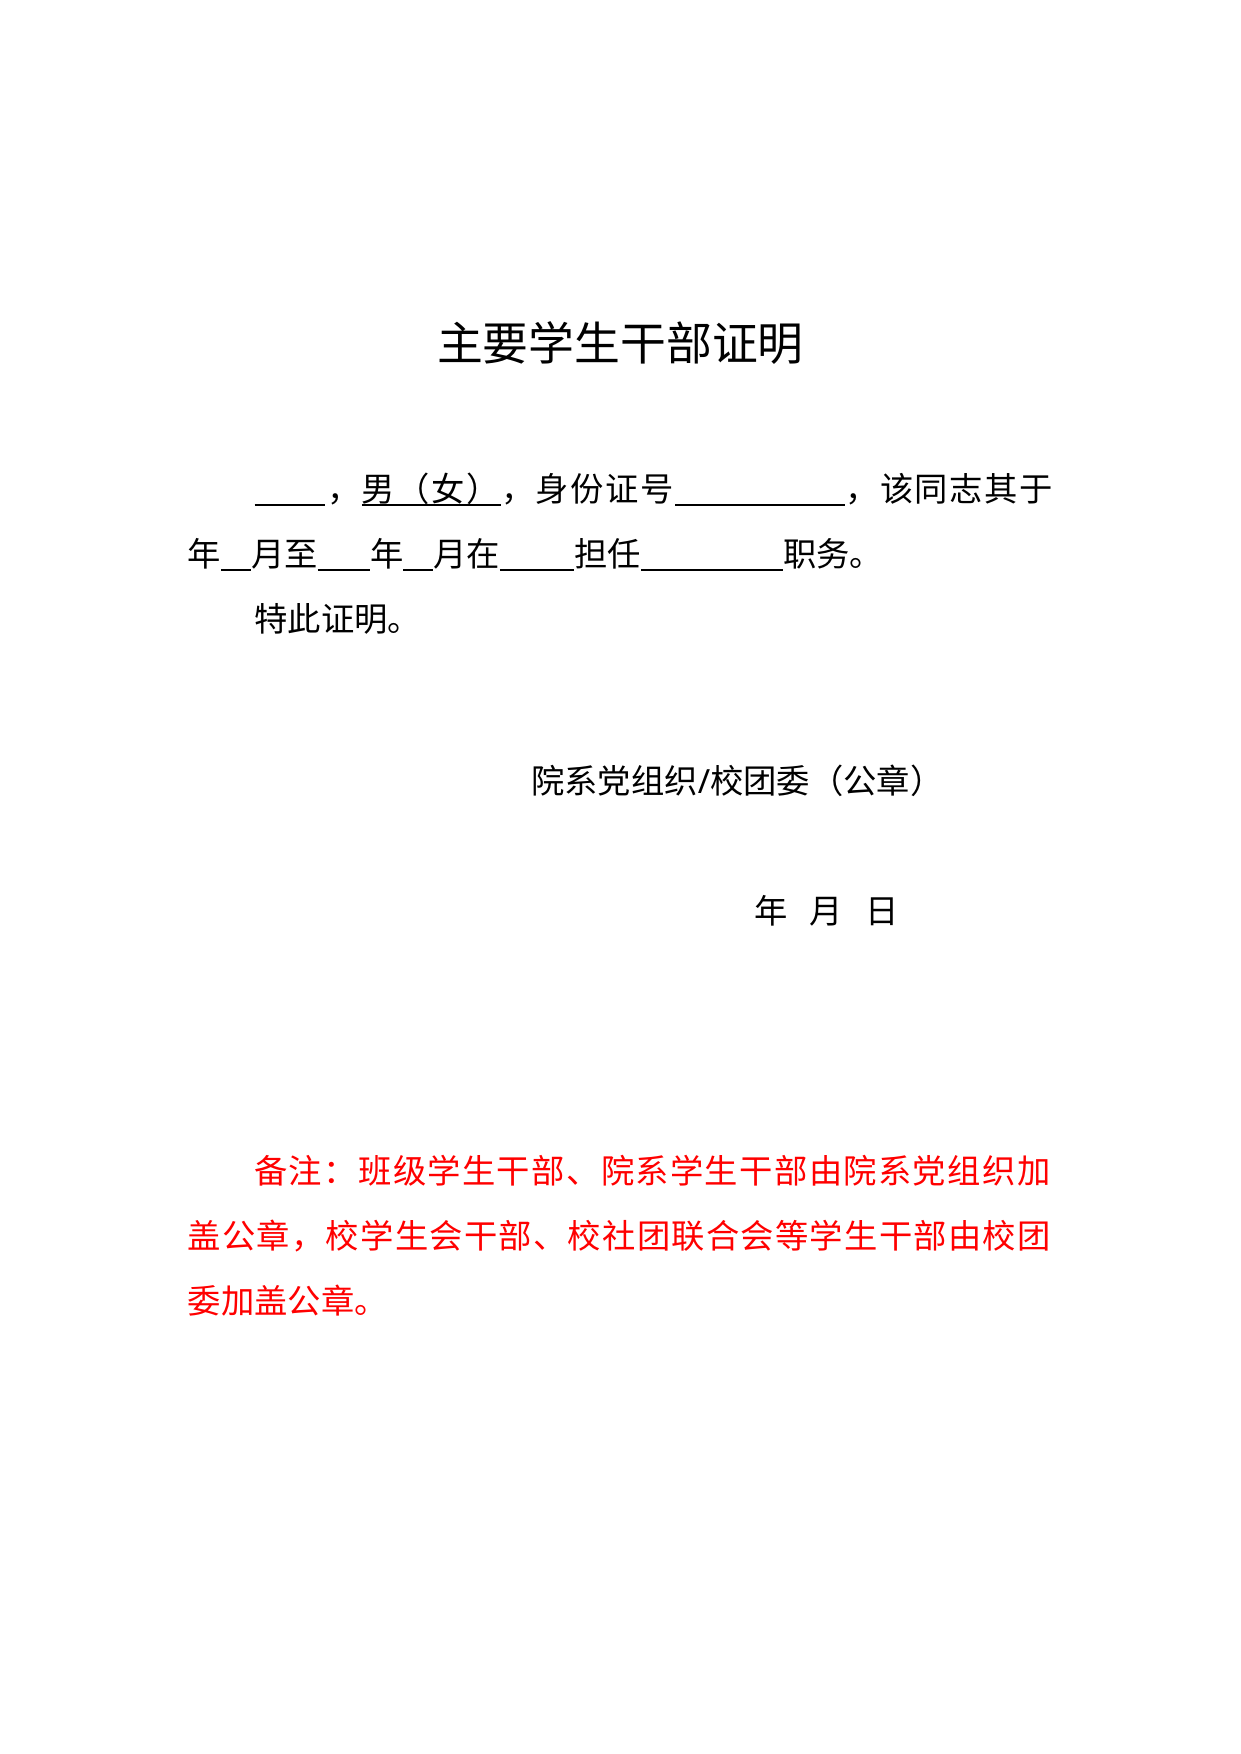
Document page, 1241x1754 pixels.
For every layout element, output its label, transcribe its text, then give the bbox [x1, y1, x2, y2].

text 特此证明。 [188, 584, 1053, 649]
text 院系党组织/校团委（公章） [187, 747, 1053, 812]
text 备注：班级学生干部、院系学生干部由院系党组织加盖公章，校学生会干部、校社团联合会等学生干部由校团委加盖公章。 [187, 1137, 1053, 1332]
text 年 月 日 [187, 877, 1053, 942]
text 主要学生干部证明 [187, 292, 1053, 389]
text ，男（女），身份证号 ，该同志其于 年 月至 年 月在 担任 职务。 [188, 454, 1053, 584]
